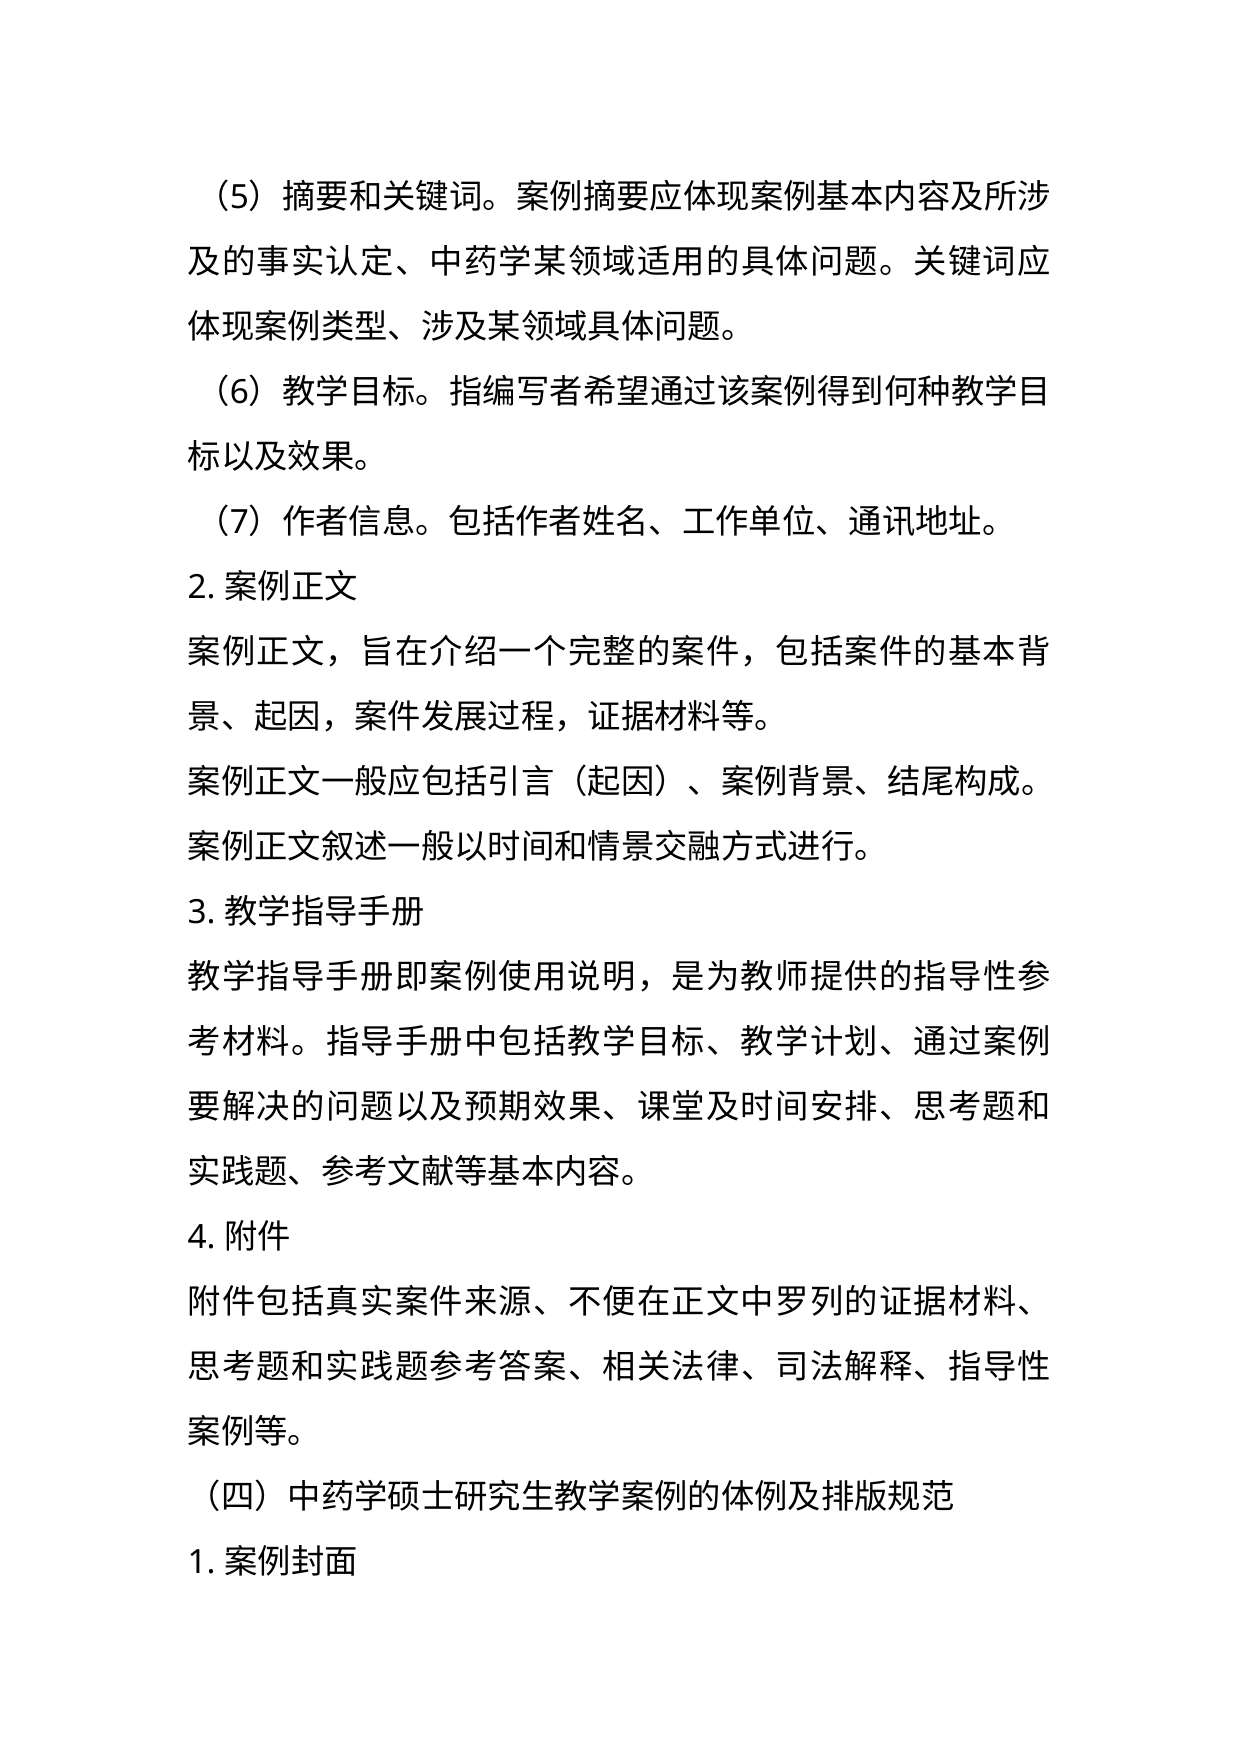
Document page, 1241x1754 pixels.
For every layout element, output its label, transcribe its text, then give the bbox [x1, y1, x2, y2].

text 案例正文一般应包括引言（起因）、案例背景、结尾构成。 [187, 747, 1053, 812]
text 附件包括真实案件来源、不便在正文中罗列的证据材料、思考题和实践题参考答案、相关法律、司法解释、指导性案例等。 [187, 1267, 1053, 1462]
text 案例正文，旨在介绍一个完整的案件，包括案件的基本背景、起因，案件发展过程，证据材料等。 [187, 617, 1053, 747]
text 教学指导手册即案例使用说明，是为教师提供的指导性参考材料。指导手册中包括教学目标、教学计划、通过案例要解决的问题以及预期效果、课堂及时间安排、思考题和实践题、参考文献等基本内容。 [187, 942, 1053, 1202]
text （四）中药学硕士研究生教学案例的体例及排版规范 [187, 1462, 1053, 1527]
text 3. 教学指导手册 [187, 877, 1053, 942]
text （6）教学目标。指编写者希望通过该案例得到何种教学目标以及效果。 [187, 357, 1053, 487]
text （5）摘要和关键词。案例摘要应体现案例基本内容及所涉及的事实认定、中药学某领域适用的具体问题。关键词应体现案例类型、涉及某领域具体问题。 [187, 162, 1053, 357]
text 4. 附件 [187, 1202, 1053, 1267]
text 1. 案例封面 [187, 1527, 1053, 1592]
text 案例正文叙述一般以时间和情景交融方式进行。 [187, 812, 1053, 877]
text （7）作者信息。包括作者姓名、工作单位、通讯地址。 [187, 487, 1053, 552]
text 2. 案例正文 [187, 552, 1053, 617]
